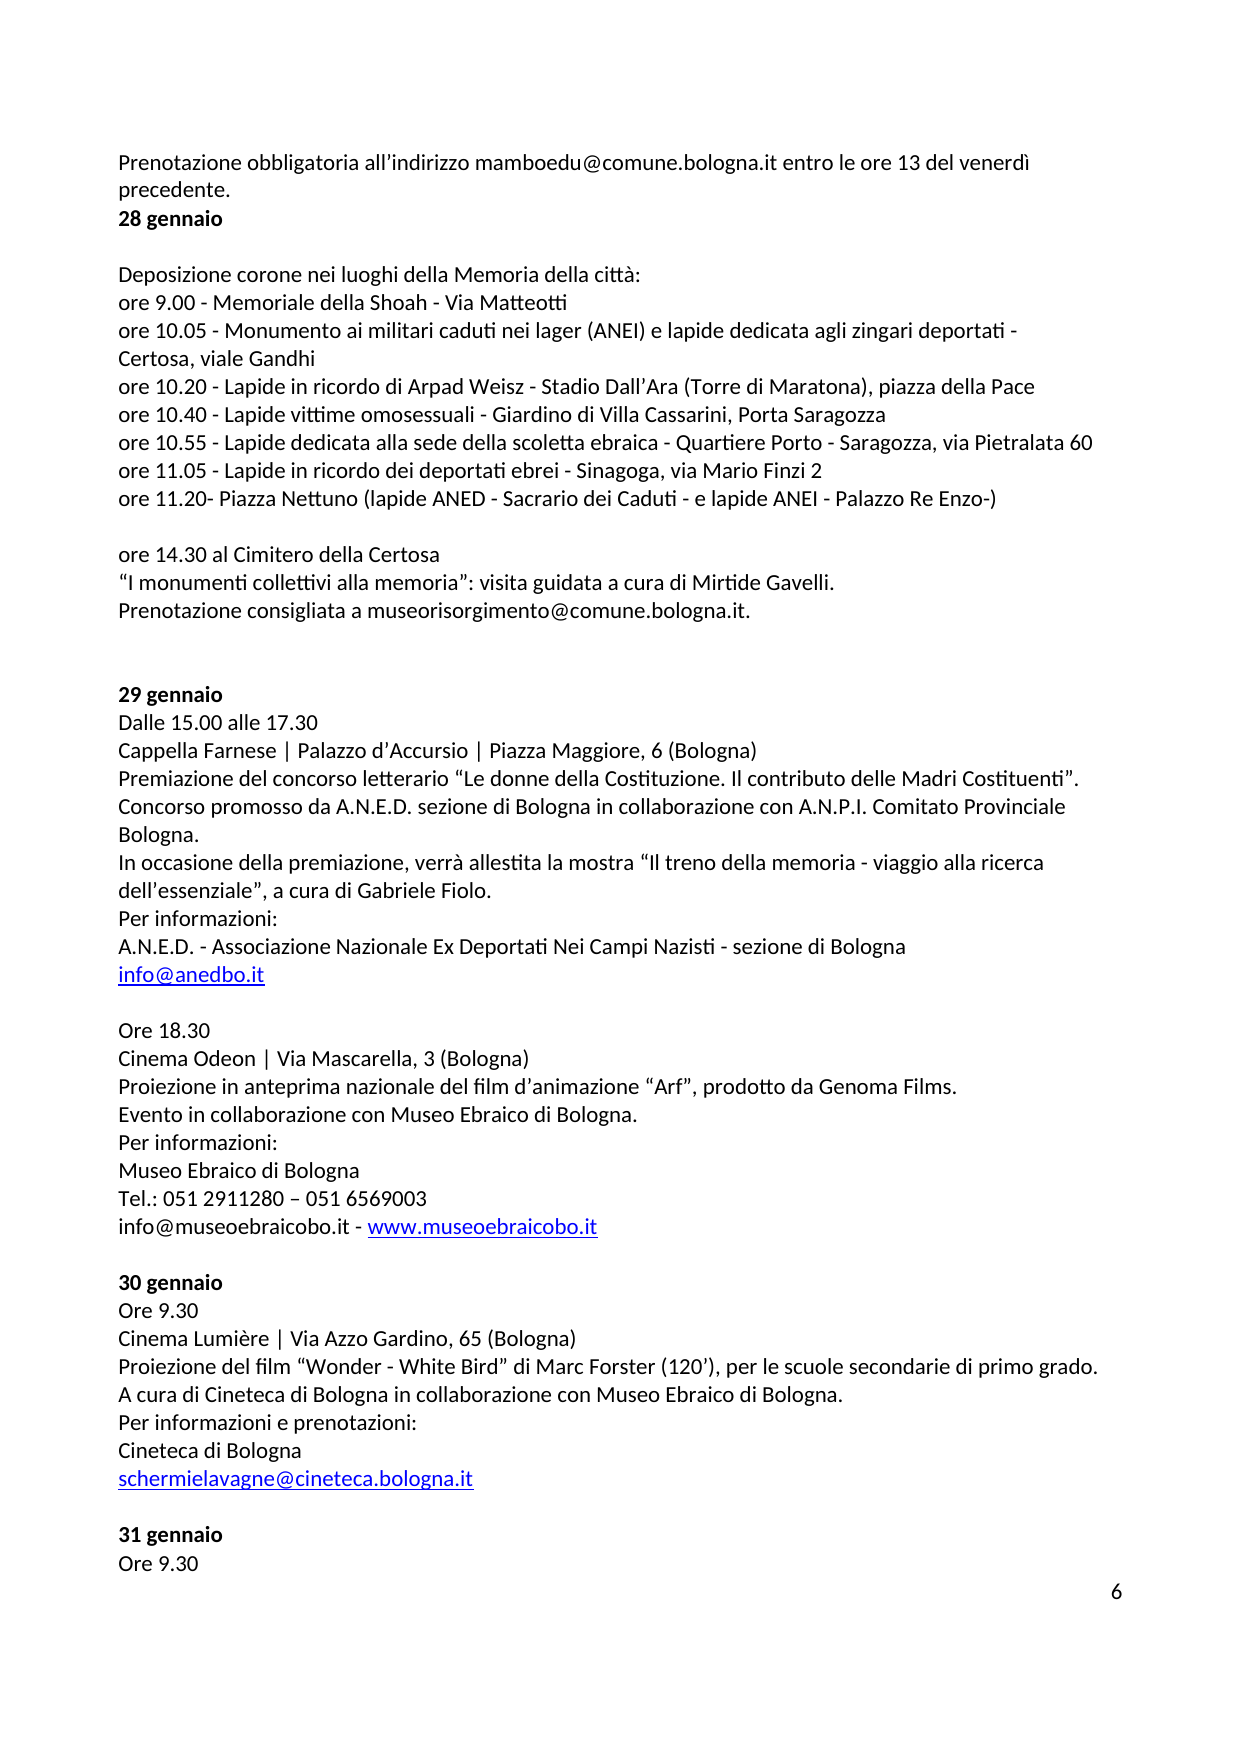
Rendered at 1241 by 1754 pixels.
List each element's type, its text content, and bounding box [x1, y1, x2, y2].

text ore 11.20- Piazza Nettuno (lapide ANED - Sacrario dei Caduti - e lapide ANEI - Palazzo Re Enzo-) [118, 484, 1122, 512]
text Evento in collaborazione con Museo Ebraico di Bologna. [118, 1100, 1122, 1128]
text Certosa, viale Gandhi [118, 344, 1122, 372]
text Cineteca di Bologna [118, 1437, 1122, 1464]
text ore 10.55 - Lapide dedicata alla sede della scoletta ebraica - Quartiere Porto - Saragozza, via Pietralata 60 [118, 428, 1122, 456]
text Prenotazione consigliata a museorisorgimento@comune.bologna.it. [118, 596, 1122, 624]
text info@museoebraicobo.it - www.museoebraicobo.it [118, 1212, 1122, 1240]
text Concorso promosso da A.N.E.D. sezione di Bologna in collaborazione con A.N.P.I. Comitato Provinciale Bologna. [118, 792, 1122, 848]
text Per informazioni e prenotazioni: [118, 1408, 1122, 1437]
text A.N.E.D. - Associazione Nazionale Ex Deportati Nei Campi Nazisti - sezione di Bologna [118, 932, 1122, 960]
text Per informazioni: [118, 904, 1122, 932]
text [118, 1381, 1122, 1408]
text ore 9.00 - Memoriale della Shoah - Via Matteotti [118, 288, 1122, 316]
text info@anedbo.it [118, 960, 1122, 988]
text Prenotazione obbligatoria all’indirizzo mamboedu@comune.bologna.it entro le ore 13 del venerdì precedente. [118, 148, 1122, 204]
text Ore 9.30 [118, 1296, 1122, 1324]
text schermielavagne@cineteca.bologna.it [118, 1464, 1122, 1493]
text “I monumenti collettivi alla memoria”: visita guidata a cura di Mirtide Gavelli. [118, 568, 1122, 596]
text Premiazione del concorso letterario “Le donne della Costituzione. Il contributo delle Madri Costituenti”. [118, 764, 1122, 792]
text Tel.: 051 2911280 – 051 6569003 [118, 1184, 1122, 1212]
text Ore 18.30 [118, 1016, 1122, 1044]
text Ore 9.30 [118, 1549, 1122, 1577]
text Per informazioni: [118, 1128, 1122, 1156]
text Proiezione del film “Wonder - White Bird” di Marc Forster (120’), per le scuole secondarie di primo grado. [118, 1352, 1122, 1381]
text Cappella Farnese | Palazzo d’Accursio | Piazza Maggiore, 6 (Bologna) [118, 736, 1122, 764]
text Dalle 15.00 alle 17.30 [118, 708, 1122, 736]
text ore 11.05 - Lapide in ricordo dei deportati ebrei - Sinagoga, via Mario Finzi 2 [118, 456, 1122, 484]
text Cinema Odeon | Via Mascarella, 3 (Bologna) [118, 1044, 1122, 1072]
text Museo Ebraico di Bologna [118, 1156, 1122, 1184]
text ore 10.05 - Monumento ai militari caduti nei lager (ANEI) e lapide dedicata agli zingari deportati - [118, 316, 1122, 344]
text ore 10.20 - Lapide in ricordo di Arpad Weisz - Stadio Dall’Ara (Torre di Maratona), piazza della Pace [118, 372, 1122, 400]
text Cinema Lumière | Via Azzo Gardino, 65 (Bologna) [118, 1324, 1122, 1352]
text ore 14.30 al Cimitero della Certosa [118, 540, 1122, 568]
text 29 gennaio [118, 680, 1122, 708]
text Proiezione in anteprima nazionale del film d’animazione “Arf”, prodotto da Genoma Films. [118, 1072, 1122, 1100]
text 31 gennaio [118, 1521, 1122, 1549]
text In occasione della premiazione, verrà allestita la mostra “Il treno della memoria - viaggio alla ricerca dell’essenziale”, a cura di Gabriele Fiolo. [118, 848, 1122, 904]
text 30 gennaio [118, 1268, 1122, 1296]
text ore 10.40 - Lapide vittime omosessuali - Giardino di Villa Cassarini, Porta Saragozza [118, 400, 1122, 428]
text Deposizione corone nei luoghi della Memoria della città: [118, 260, 1122, 288]
text 28 gennaio [118, 204, 1122, 232]
